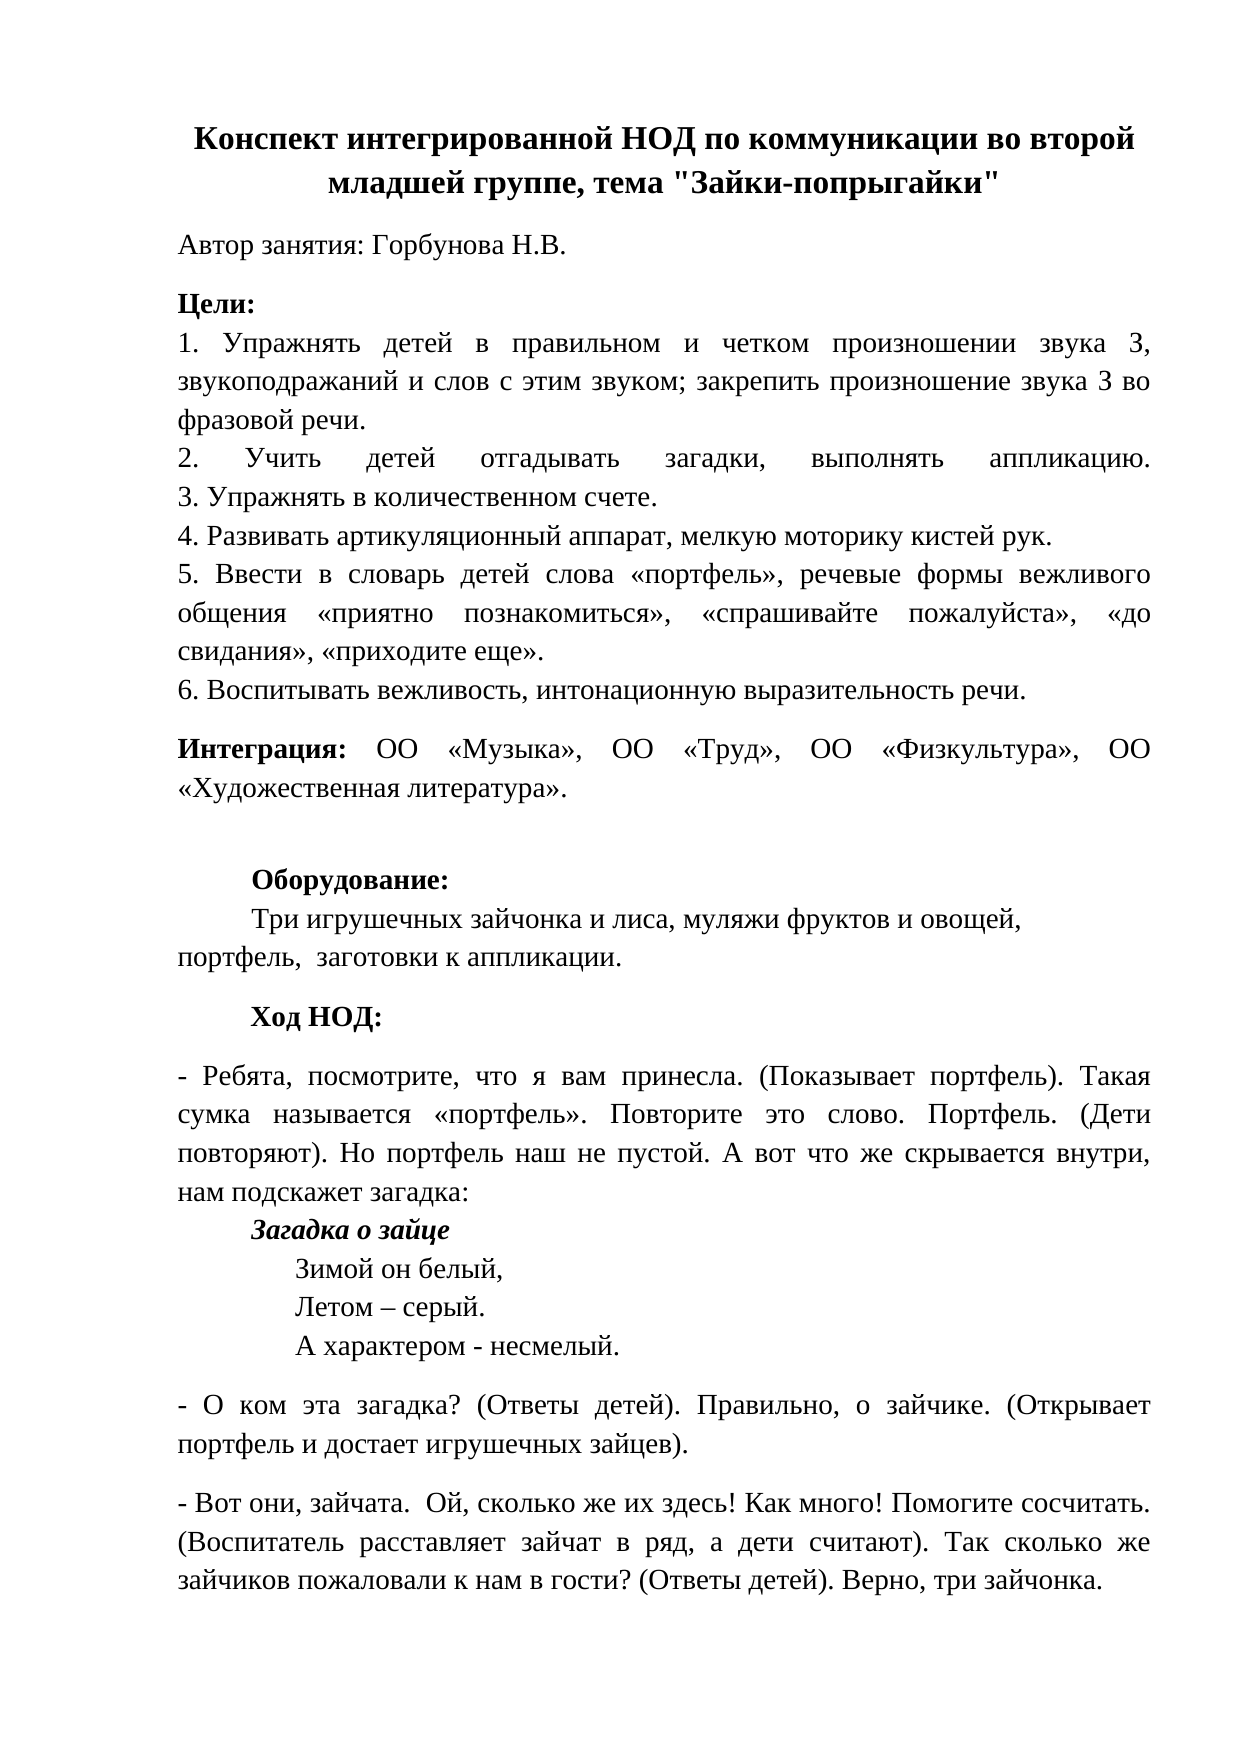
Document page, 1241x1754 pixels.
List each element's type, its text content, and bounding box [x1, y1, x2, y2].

text - О ком эта загадка? (Ответы детей). Правильно, о зайчике. (Открывает портфель и достает игрушечных зайцев). [177, 1387, 1152, 1459]
text Конспект интегрированной НОД по коммуникации во второй младшей группе, тема "Зайки-попрыгайки" [177, 118, 1152, 201]
text - Вот они, зайчата. Ой, сколько же их здесь! Как много! Помогите сосчитать. (Воспитатель расставляет зайчат в ряд, а дети считают). Так сколько же зайчиков пожаловали к нам в гости? (Ответы детей). Верно, три зайчонка. [177, 1485, 1152, 1596]
text Цели: 1. Упражнять детей в правильном и четком произношении звука З, звукоподражаний и слов с этим звуком; закрепить произношение звука З во фразовой речи. 2. Учить детей отгадывать загадки, выполнять аппликацию. 3. Упражнять в количественном счете. 4. Развивать артикуляционный аппарат, мелкую моторику кистей рук. 5. Ввести в словарь детей слова «портфель», речевые формы вежливого общения «приятно познакомиться», «спрашивайте пожалуйста», «до свидания», «приходите еще». 6. Воспитывать вежливость, интонационную выразительность речи. [177, 286, 1152, 705]
text Интеграция: ОО «Музыка», ОО «Труд», ОО «Физкультура», ОО «Художественная литература». [177, 731, 1152, 803]
text Автор занятия: Горбунова Н.В. [177, 227, 1152, 261]
text - Ребята, посмотрите, что я вам принесла. (Показывает портфель). Такая сумка называется «портфель». Повторите это слово. Портфель. (Дети повторяют). Но портфель наш не пустой. А вот что же скрывается внутри, нам подскажет загадка: Загадка о зайце Зимой он белый, Летом – серый. А характером - несмелый. [177, 1058, 1152, 1361]
text Ход НОД: [177, 999, 1152, 1032]
text Оборудование: Три игрушечных зайчонка и лиса, муляжи фруктов и овощей, портфель, заготовки к аппликации. [177, 829, 1152, 973]
